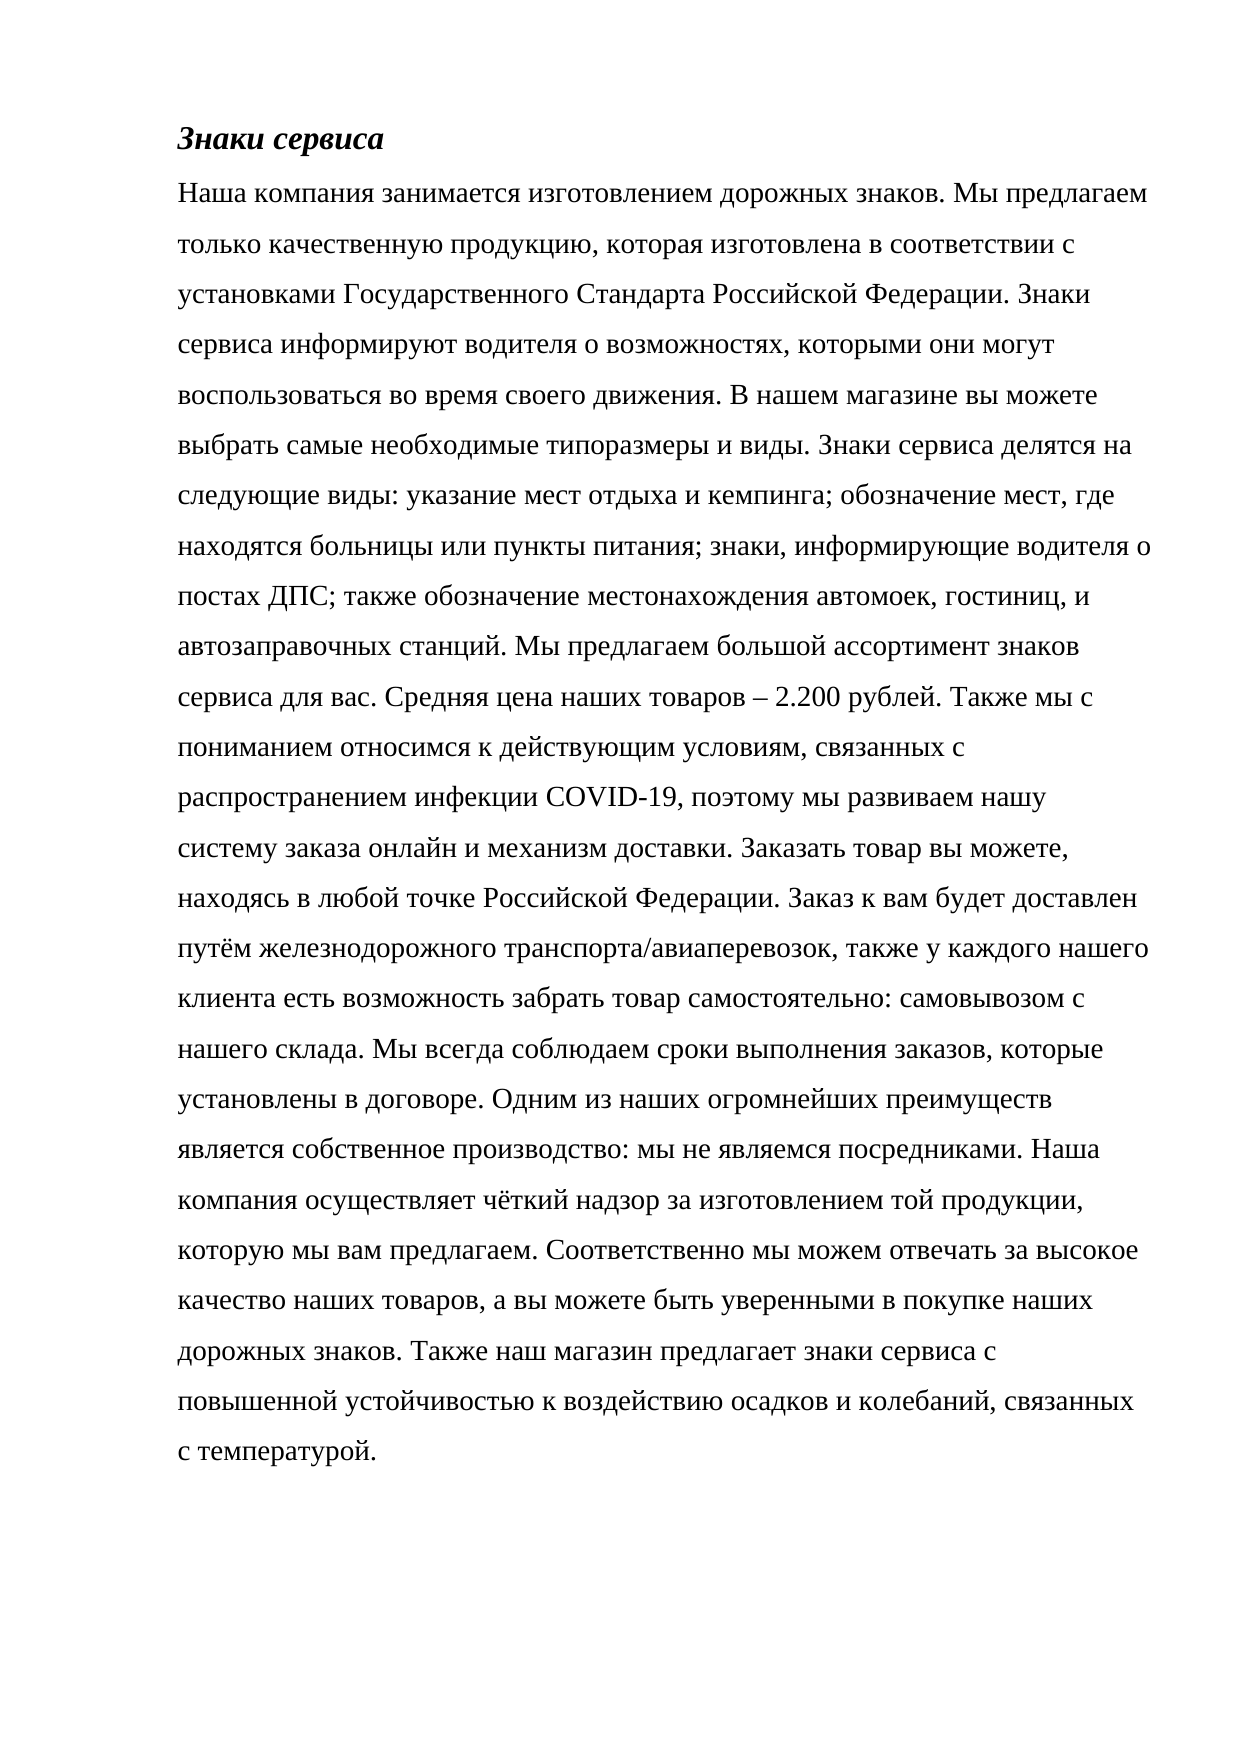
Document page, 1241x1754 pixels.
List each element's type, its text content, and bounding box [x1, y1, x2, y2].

text Знаки сервиса [177, 118, 1152, 156]
text Наша компания занимается изготовлением дорожных знаков. Мы предлагаем только качественную продукцию, которая изготовлена в соответствии с установками Государственного Стандарта Российской Федерации. Знаки сервиса информируют водителя о возможностях, которыми они могут воспользоваться во время своего движения. В нашем магазине вы можете выбрать самые необходимые типоразмеры и виды. Знаки сервиса делятся на следующие виды: указание мест отдыха и кемпинга; обозначение мест, где находятся больницы или пункты питания; знаки, информирующие водителя о постах ДПС; также обозначение местонахождения автомоек, гостиниц, и автозаправочных станций. Мы предлагаем большой ассортимент знаков сервиса для вас. Средняя цена наших товаров – 2.200 рублей. Также мы с пониманием относимся к действующим условиям, связанных с распространением инфекции COVID-19, поэтому мы развиваем нашу систему заказа онлайн и механизм доставки. Заказать товар вы можете, находясь в любой точке Российской Федерации. Заказ к вам будет доставлен путём железнодорожного транспорта/авиаперевозок, также у каждого нашего клиента есть возможность забрать товар самостоятельно: самовывозом с нашего склада. Мы всегда соблюдаем сроки выполнения заказов, которые установлены в договоре. Одним из наших огромнейших преимуществ является собственное производство: мы не являемся посредниками. Наша компания осуществляет чёткий надзор за изготовлением той продукции, которую мы вам предлагаем. Соответственно мы можем отвечать за высокое качество наших товаров, а вы можете быть уверенными в покупке наших дорожных знаков. Также наш магазин предлагает знаки сервиса с повышенной устойчивостью к воздействию осадков и колебаний, связанных с температурой. [177, 176, 1152, 1467]
